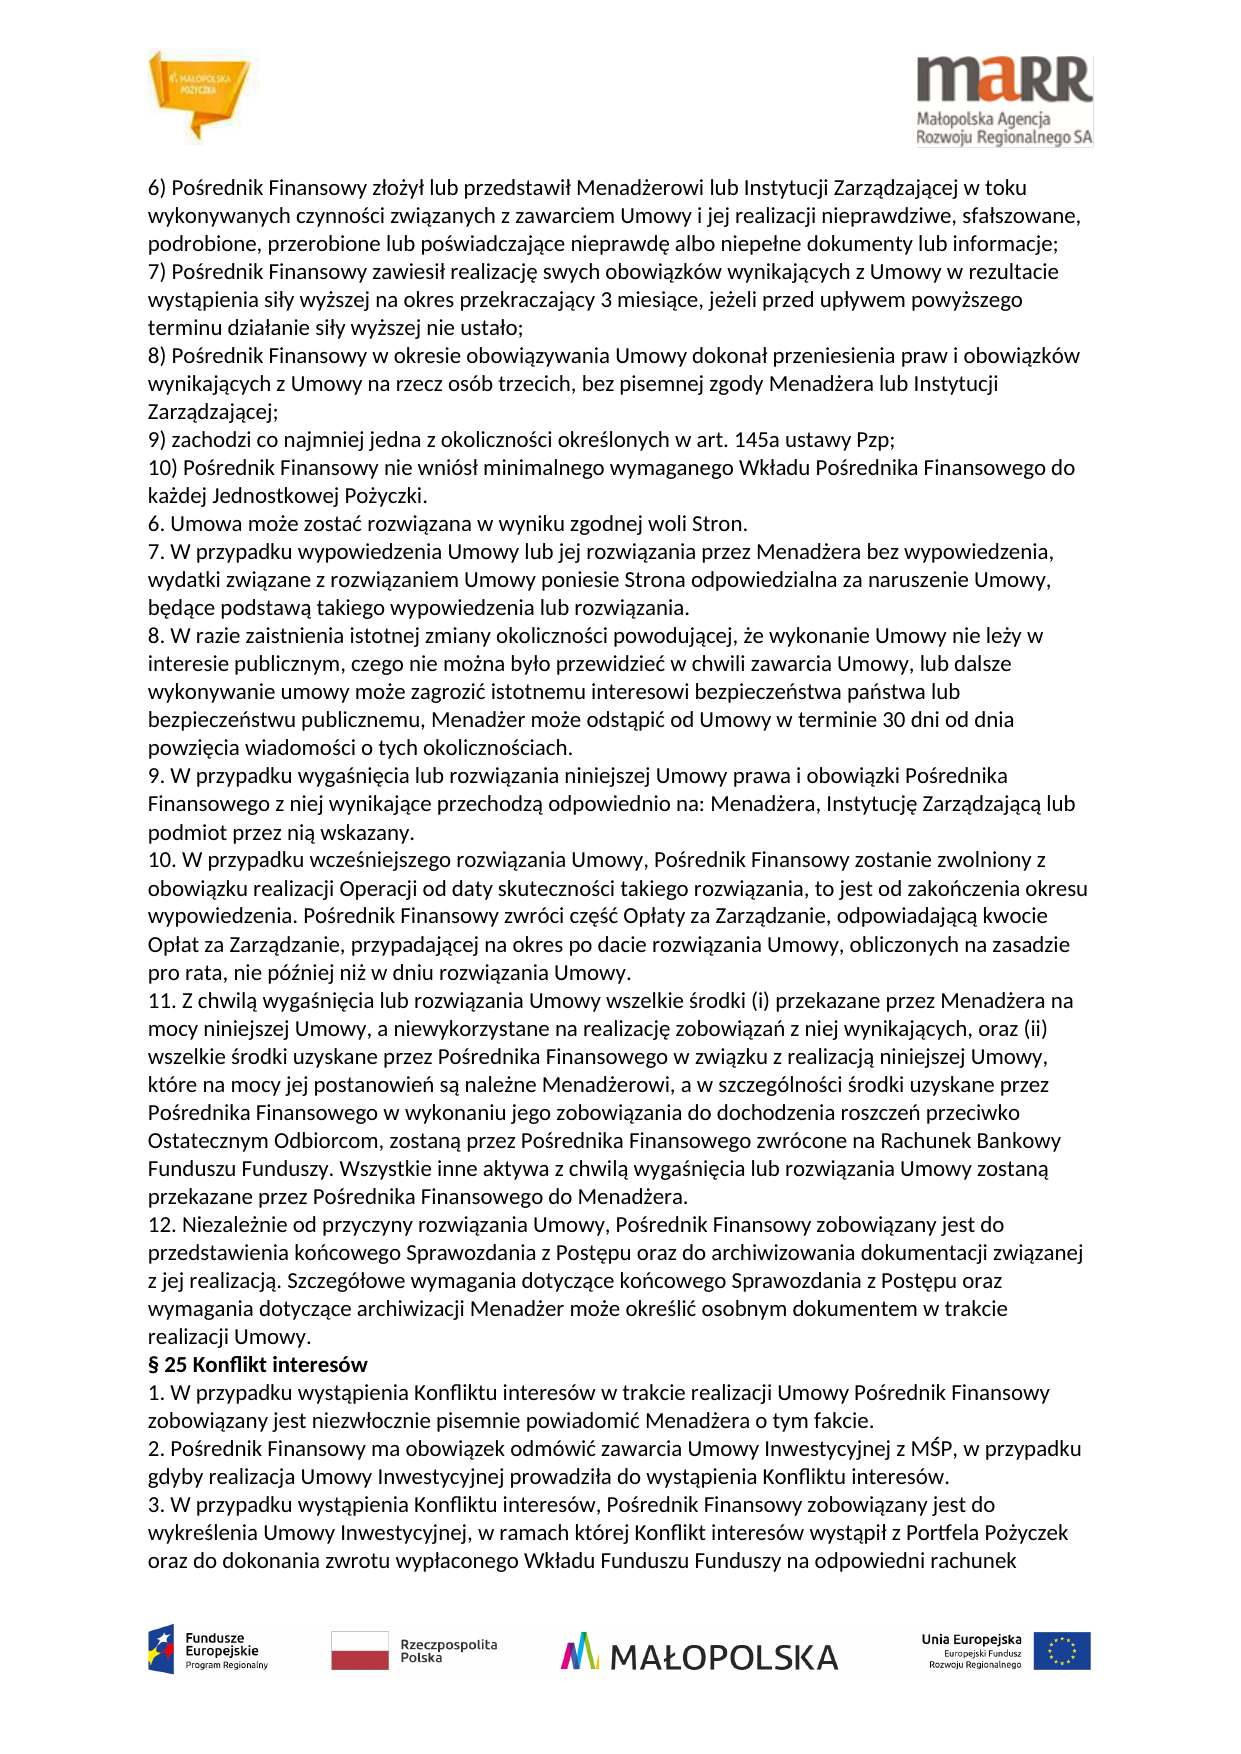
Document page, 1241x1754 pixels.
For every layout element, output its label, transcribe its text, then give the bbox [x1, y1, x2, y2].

text 11. Z chwilą wygaśnięcia lub rozwiązania Umowy wszelkie środki (i) przekazane przez Menadżera na mocy niniejszej Umowy, a niewykorzystane na realizację zobowiązań z niej wynikających, oraz (ii) wszelkie środki uzyskane przez Pośrednika Finansowego w związku z realizacją niniejszej Umowy, które na mocy jej postanowień są należne Menadżerowi, a w szczególności środki uzyskane przez Pośrednika Finansowego w wykonaniu jego zobowiązania do dochodzenia roszczeń przeciwko Ostatecznym Odbiorcom, zostaną przez Pośrednika Finansowego zwrócone na Rachunek Bankowy Funduszu Funduszy. Wszystkie inne aktywa z chwilą wygaśnięcia lub rozwiązania Umowy zostaną przekazane przez Pośrednika Finansowego do Menadżera. [148, 986, 1093, 1210]
text 2. Pośrednik Finansowy ma obowiązek odmówić zawarcia Umowy Inwestycyjnej z MŚP, w przypadku gdyby realizacja Umowy Inwestycyjnej prowadziła do wystąpienia Konfliktu interesów. [148, 1434, 1093, 1490]
text 9) zachodzi co najmniej jedna z okoliczności określonych w art. 145a ustawy Pzp; [148, 425, 1093, 453]
text 9. W przypadku wygaśnięcia lub rozwiązania niniejszej Umowy prawa i obowiązki Pośrednika Finansowego z niej wynikające przechodzą odpowiednio na: Menadżera, Instytucję Zarządzającą lub podmiot przez nią wskazany. [148, 762, 1093, 846]
text 8. W razie zaistnienia istotnej zmiany okoliczności powodującej, że wykonanie Umowy nie leży w interesie publicznym, czego nie można było przewidzieć w chwili zawarcia Umowy, lub dalsze wykonywanie umowy może zagrozić istotnemu interesowi bezpieczeństwa państwa lub bezpieczeństwu publicznemu, Menadżer może odstąpić od Umowy w terminie 30 dni od dnia powzięcia wiadomości o tych okolicznościach. [148, 621, 1093, 762]
picture [147, 1623, 1092, 1675]
text 10) Pośrednik Finansowy nie wniósł minimalnego wymaganego Wkładu Pośrednika Finansowego do każdej Jednostkowej Pożyczki. [148, 453, 1093, 509]
text 7) Pośrednik Finansowy zawiesił realizację swych obowiązków wynikających z Umowy w rezultacie wystąpienia siły wyższej na okres przekraczający 3 miesiące, jeżeli przed upływem powyższego terminu działanie siły wyższej nie ustało; [148, 257, 1093, 341]
text § 25 Konflikt interesów [148, 1350, 1093, 1378]
text 6. Umowa może zostać rozwiązana w wyniku zgodnej woli Stron. 7. W przypadku wypowiedzenia Umowy lub jej rozwiązania przez Menadżera bez wypowiedzenia, wydatki związane z rozwiązaniem Umowy poniesie Strona odpowiedzialna za naruszenie Umowy, będące podstawą takiego wypowiedzenia lub rozwiązania. [148, 509, 1093, 621]
text 10. W przypadku wcześniejszego rozwiązania Umowy, Pośrednik Finansowy zostanie zwolniony z obowiązku realizacji Operacji od daty skuteczności takiego rozwiązania, to jest od zakończenia okresu wypowiedzenia. Pośrednik Finansowy zwróci część Opłaty za Zarządzanie, odpowiadającą kwocie Opłat za Zarządzanie, przypadającej na okres po dacie rozwiązania Umowy, obliczonych na zasadzie pro rata, nie później niż w dniu rozwiązania Umowy. [148, 846, 1093, 986]
text 1. W przypadku wystąpienia Konfliktu interesów w trakcie realizacji Umowy Pośrednik Finansowy zobowiązany jest niezwłocznie pisemnie powiadomić Menadżera o tym fakcie. [148, 1378, 1093, 1434]
picture [147, 48, 264, 149]
text 8) Pośrednik Finansowy w okresie obowiązywania Umowy dokonał przeniesienia praw i obowiązków wynikających z Umowy na rzecz osób trzecich, bez pisemnej zgody Menadżera lub Instytucji Zarządzającej; [148, 341, 1093, 425]
text 12. Niezależnie od przyczyny rozwiązania Umowy, Pośrednik Finansowy zobowiązany jest do przedstawienia końcowego Sprawozdania z Postępu oraz do archiwizowania dokumentacji związanej z jej realizacją. Szczegółowe wymagania dotyczące końcowego Sprawozdania z Postępu oraz wymagania dotyczące archiwizacji Menadżer może określić osobnym dokumentem w trakcie realizacji Umowy. [148, 1210, 1093, 1350]
picture [917, 56, 1095, 147]
